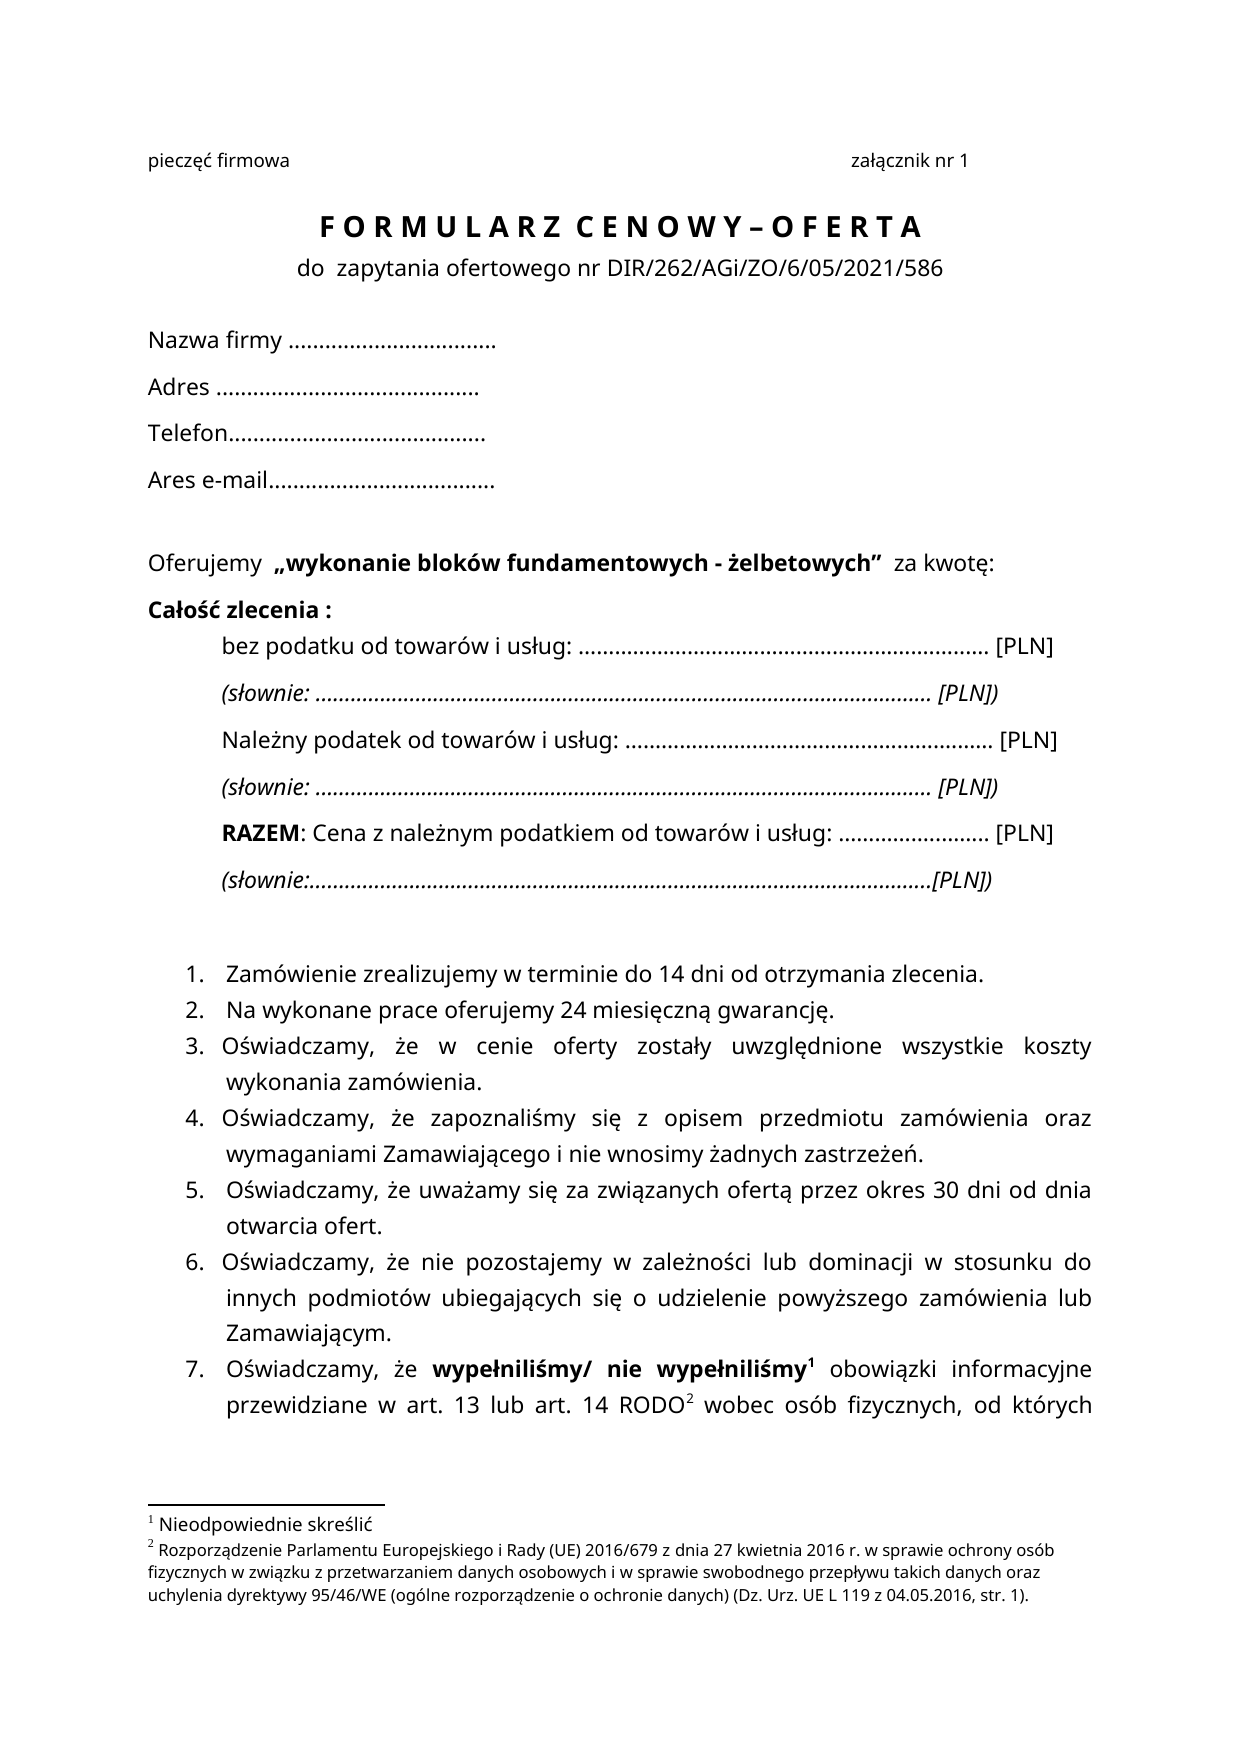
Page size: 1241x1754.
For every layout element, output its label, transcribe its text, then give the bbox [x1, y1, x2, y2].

text Ares e-mail..................................... [148, 464, 1093, 496]
text bez podatku od towarów i usług: …………………………………….…………….…..…. [PLN] [221, 630, 1093, 661]
text Oferujemy „wykonanie bloków fundamentowych - żelbetowych” za kwotę: [148, 547, 1093, 578]
list Zamówienie zrealizujemy w terminie do 14 dni od otrzymania zlecenia. [185, 958, 1093, 989]
list Na wykonane prace oferujemy 24 miesięczną gwarancję. [185, 994, 1093, 1025]
text do zapytania ofertowego nr DIR/262/AGi/ZO/6/05/2021/586 [148, 252, 1093, 283]
text F O R M U L A R Z C E N O W Y – O F E R T A [148, 206, 1093, 246]
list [185, 1353, 1093, 1421]
text Całość zlecenia : [148, 594, 1093, 625]
text Adres ........................................... [148, 371, 1093, 402]
text Należny podatek od towarów i usług: ……………………………………………….…… [PLN] [221, 724, 1093, 755]
text (słownie: ……...........…………………………………………………………………….……… [PLN]) [221, 677, 1093, 708]
text Nazwa firmy .................................. [148, 324, 1093, 355]
text Telefon.......................................... [148, 417, 1093, 449]
list Oświadczamy, że nie pozostajemy w zależności lub dominacji w stosunku do innych podmiotów ubiegających się o udzielenie powyższego zamówienia lub Zamawiającym. [185, 1246, 1093, 1349]
text (słownie:………………….………………………………………………………………………...[PLN]) [221, 864, 1093, 942]
text pieczęć firmowa załącznik nr 1 [148, 148, 1093, 173]
text (słownie: ………………………………………………………………………………………...… [PLN]) [221, 771, 1093, 802]
list Oświadczamy, że uważamy się za związanych ofertą przez okres 30 dni od dnia otwarcia ofert. [185, 1174, 1093, 1241]
text RAZEM: Cena z należnym podatkiem od towarów i usług: ……………..…….. [PLN] [221, 817, 1093, 849]
list Oświadczamy, że zapoznaliśmy się z opisem przedmiotu zamówienia oraz wymaganiami Zamawiającego i nie wnosimy żadnych zastrzeżeń. [185, 1102, 1093, 1169]
list Oświadczamy, że w cenie oferty zostały uwzględnione wszystkie koszty wykonania zamówienia. [185, 1030, 1093, 1097]
